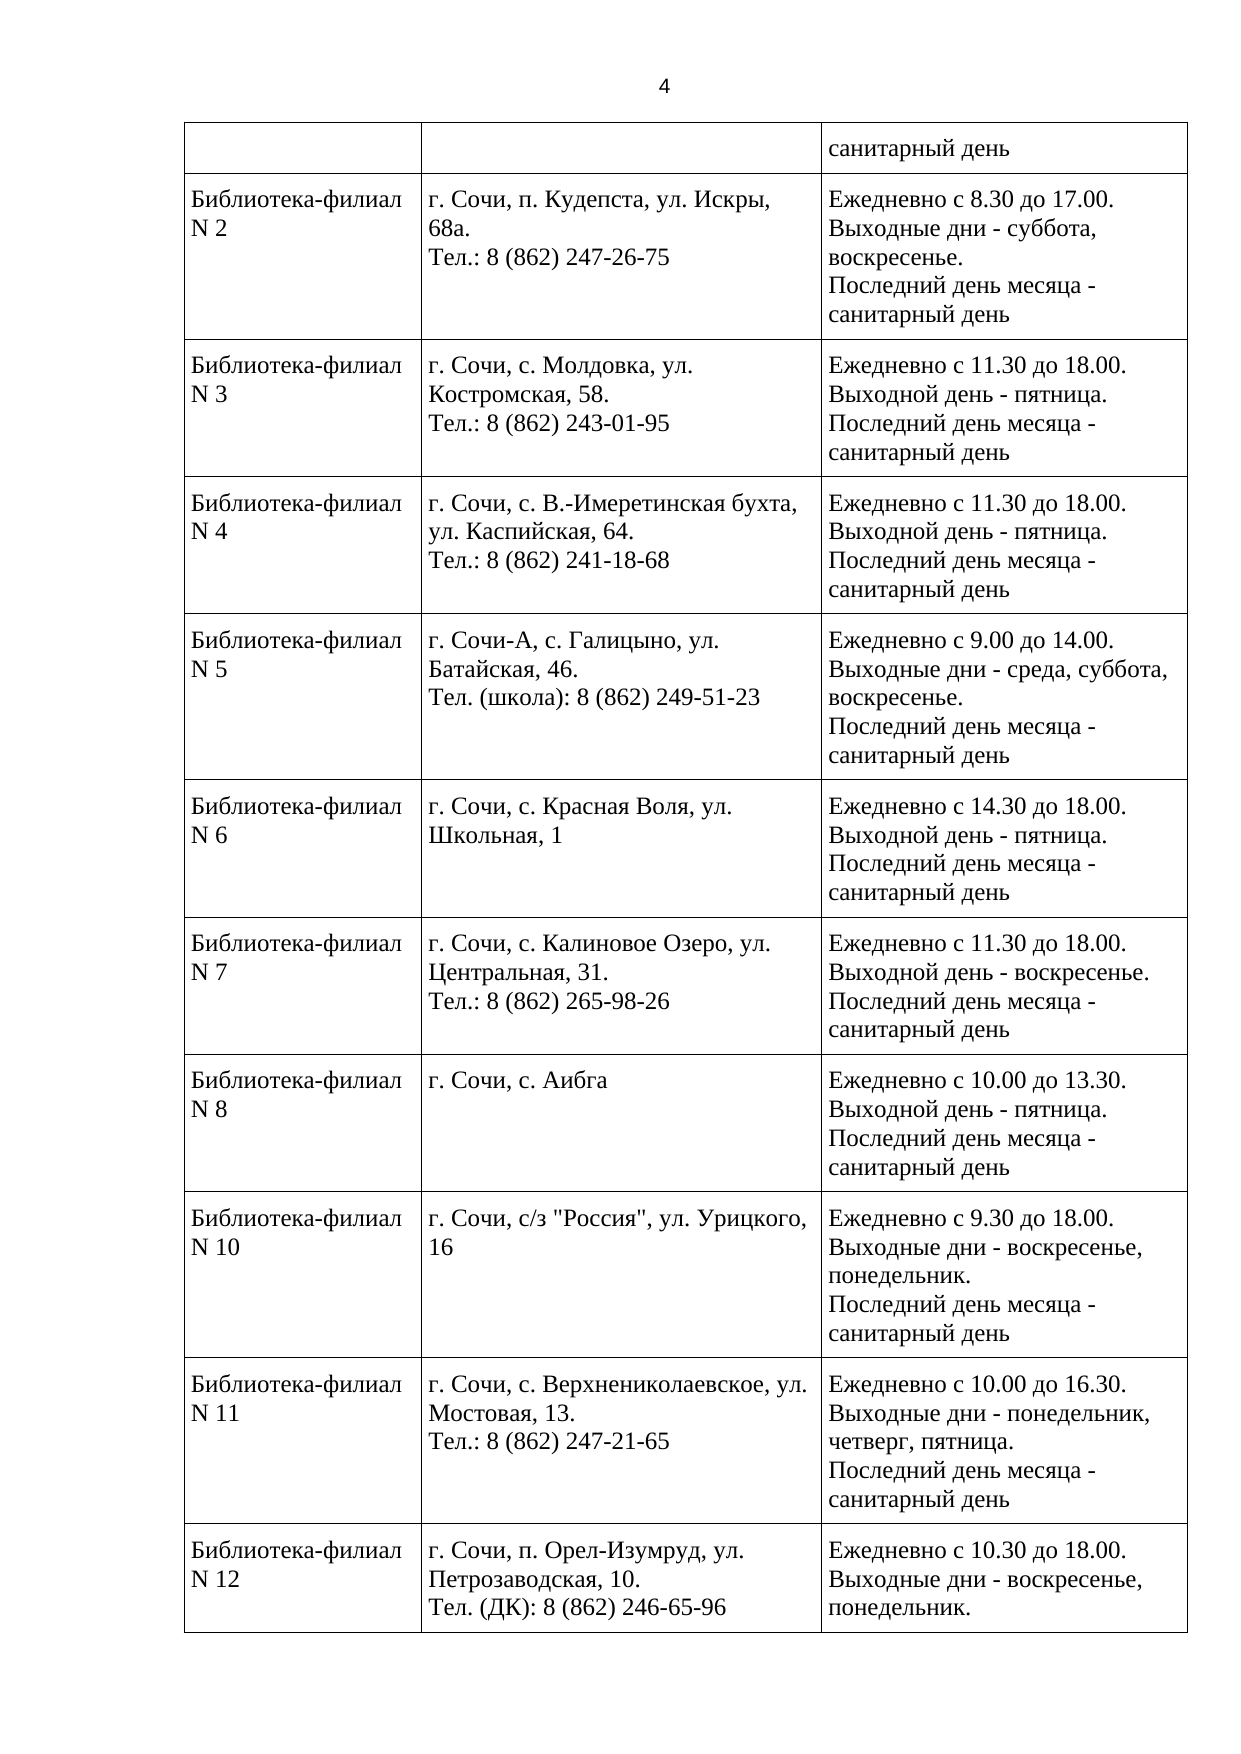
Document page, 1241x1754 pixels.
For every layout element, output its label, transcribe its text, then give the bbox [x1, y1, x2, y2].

table_cell г. Сочи, с/з "Россия", ул. Урицкого, 16 [422, 1192, 821, 1357]
table_cell Библиотека-филиал N 4 [185, 477, 421, 613]
table_cell г. Сочи, с. В.-Имеретинская бухта, ул. Каспийская, 64. Тел.: 8 (862) 241-18-68 [422, 477, 821, 613]
table_cell Ежедневно с 11.30 до 18.00. Выходной день - пятница. Последний день месяца - санитарный день [822, 340, 1187, 476]
table_cell Библиотека-филиал N 7 [185, 918, 421, 1054]
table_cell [422, 1524, 821, 1632]
table_cell г. Сочи, с. Аибга [422, 1055, 821, 1191]
table_cell Библиотека-филиал N 11 [185, 1358, 421, 1523]
table_cell Ежедневно с 11.30 до 18.00. Выходной день - воскресенье. Последний день месяца - санитарный день [822, 918, 1187, 1054]
table_cell г. Сочи, п. Кудепста, ул. Искры, 68а. Тел.: 8 (862) 247-26-75 [422, 174, 821, 339]
table_cell г. Сочи, с. Верхнениколаевское, ул. Мостовая, 13. Тел.: 8 (862) 247-21-65 [422, 1358, 821, 1523]
table_cell Ежедневно с 11.30 до 18.00. Выходной день - пятница. Последний день месяца - санитарный день [822, 477, 1187, 613]
table_cell Библиотека-филиал N 3 [185, 340, 421, 476]
table_cell Ежедневно с 9.30 до 18.00. Выходные дни - воскресенье, понедельник. Последний день месяца - санитарный день [822, 1192, 1187, 1357]
table_cell Ежедневно с 9.00 до 14.00. Выходные дни - среда, суббота, воскресенье. Последний день месяца - санитарный день [822, 614, 1187, 779]
table_cell Ежедневно с 8.30 до 17.00. Выходные дни - суббота, воскресенье. Последний день месяца - санитарный день [822, 174, 1187, 339]
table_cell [822, 123, 1187, 173]
table_cell Ежедневно с 10.00 до 16.30. Выходные дни - понедельник, четверг, пятница. Последний день месяца - санитарный день [822, 1358, 1187, 1523]
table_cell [822, 1524, 1187, 1632]
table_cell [185, 1524, 421, 1632]
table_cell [422, 123, 821, 173]
table_cell Библиотека-филиал N 5 [185, 614, 421, 779]
table_cell Ежедневно с 14.30 до 18.00. Выходной день - пятница. Последний день месяца - санитарный день [822, 780, 1187, 917]
table_cell Библиотека-филиал N 2 [185, 174, 421, 339]
table_cell г. Сочи-А, с. Галицыно, ул. Батайская, 46. Тел. (школа): 8 (862) 249-51-23 [422, 614, 821, 779]
table_cell г. Сочи, с. Красная Воля, ул. Школьная, 1 [422, 780, 821, 917]
table_cell г. Сочи, с. Калиновое Озеро, ул. Центральная, 31. Тел.: 8 (862) 265-98-26 [422, 918, 821, 1054]
table_cell Библиотека-филиал N 10 [185, 1192, 421, 1357]
table_cell г. Сочи, с. Молдовка, ул. Костромская, 58. Тел.: 8 (862) 243-01-95 [422, 340, 821, 476]
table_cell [185, 123, 421, 173]
table_cell Ежедневно с 10.00 до 13.30. Выходной день - пятница. Последний день месяца - санитарный день [822, 1055, 1187, 1191]
table_cell Библиотека-филиал N 6 [185, 780, 421, 917]
table_cell Библиотека-филиал N 8 [185, 1055, 421, 1191]
